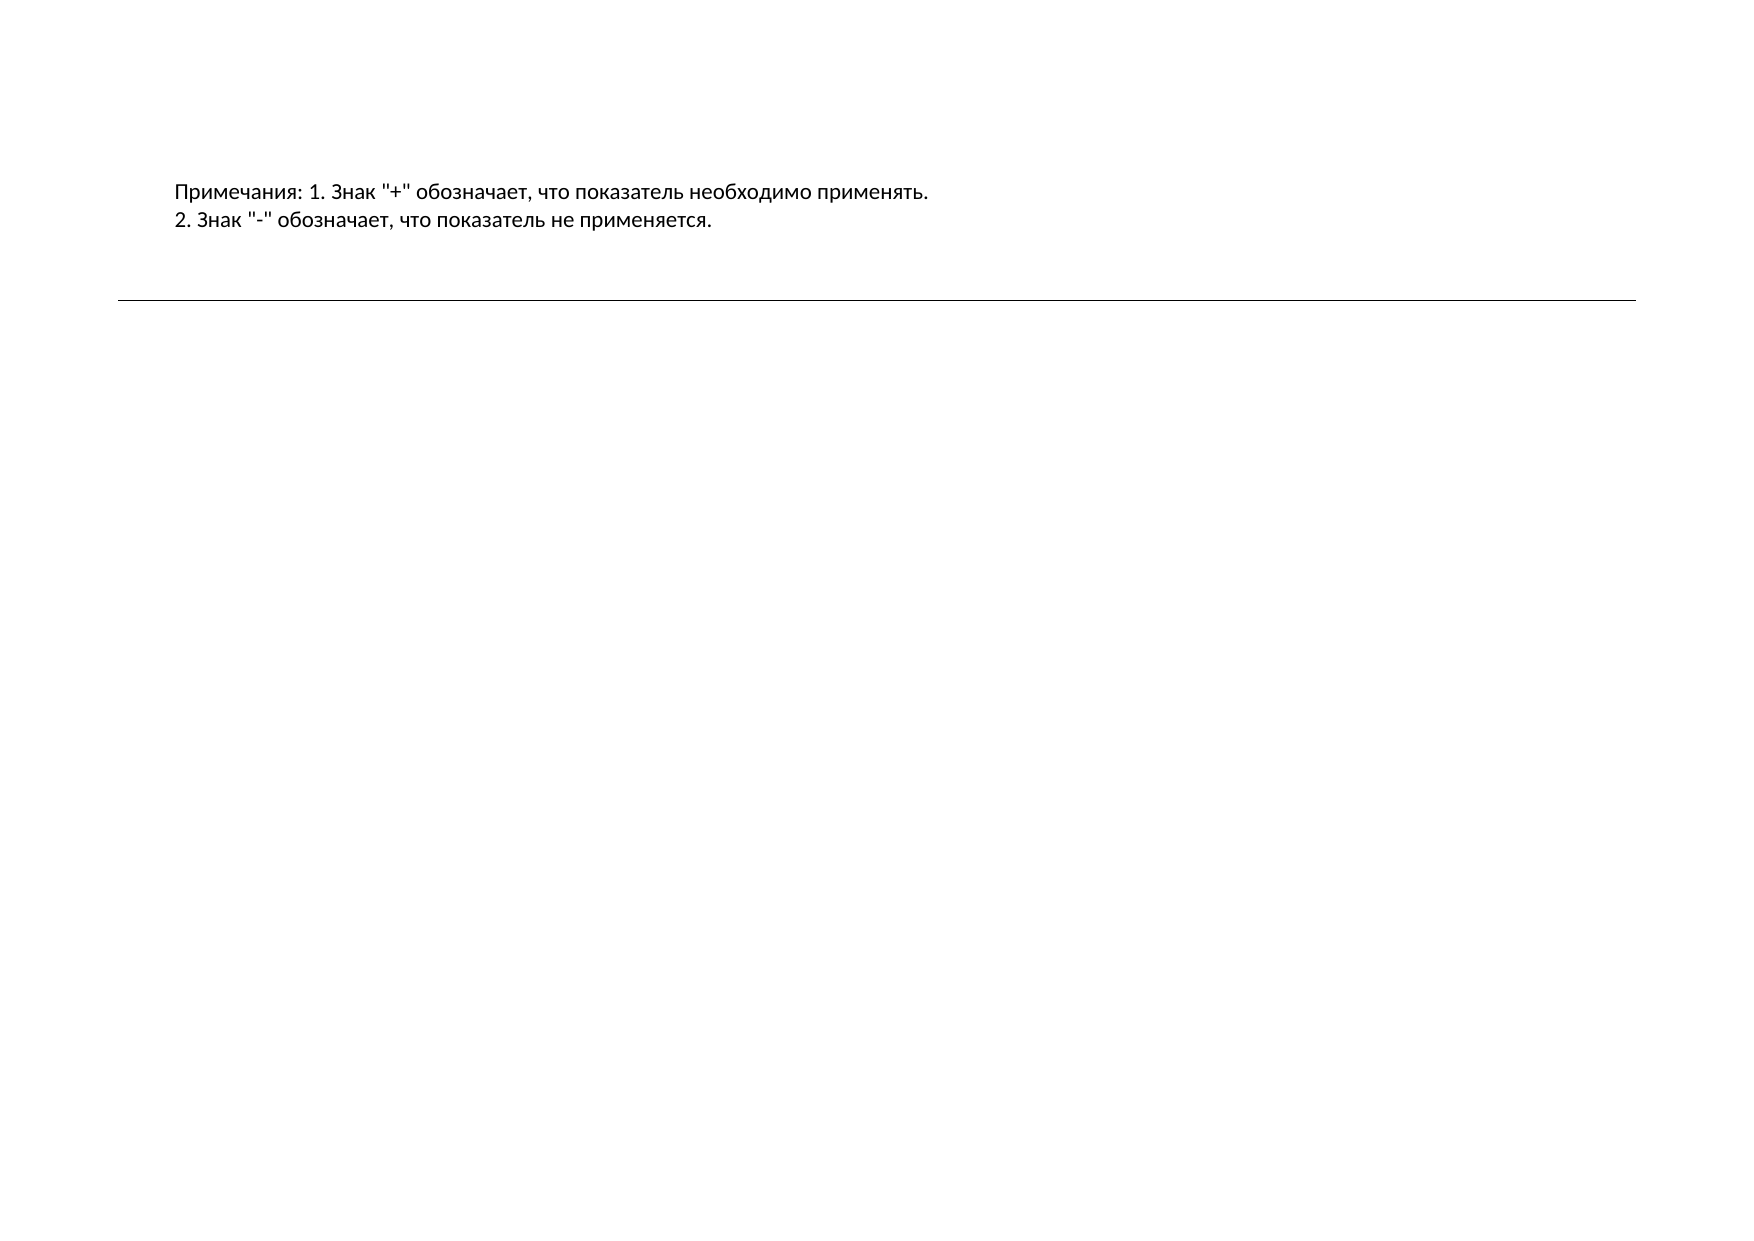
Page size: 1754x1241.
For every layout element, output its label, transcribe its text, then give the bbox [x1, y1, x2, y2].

text Примечания: 1. Знак "+" обозначает, что показатель необходимо применять. [118, 177, 1636, 205]
text 2. Знак "-" обозначает, что показатель не применяется. [118, 205, 1636, 233]
